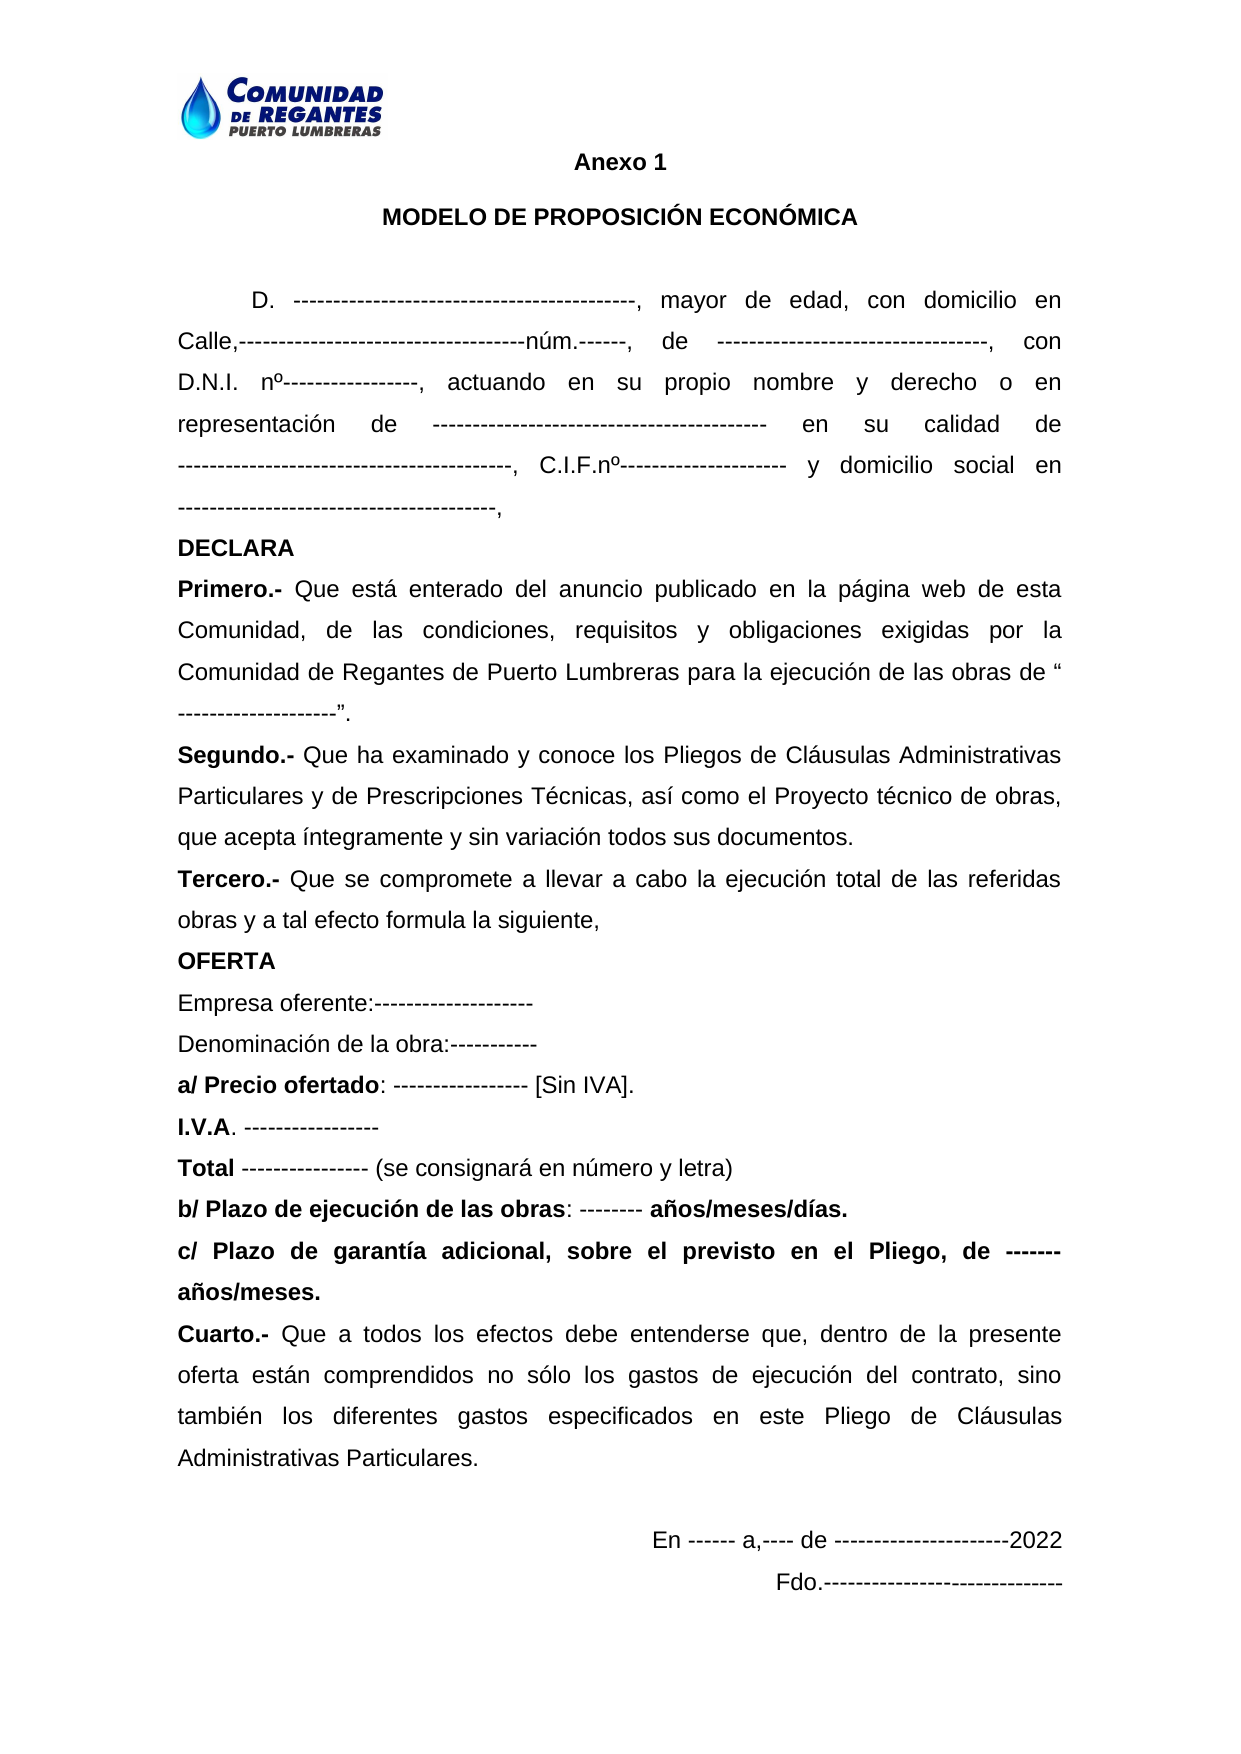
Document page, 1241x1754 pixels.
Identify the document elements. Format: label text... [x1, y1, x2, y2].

text Primero.- Que está enterado del anuncio publicado en la página web de esta Comunidad, de las condiciones, requisitos y obligaciones exigidas por la Comunidad de Regantes de Puerto Lumbreras para la ejecución de las obras de “ --------------------”. [177, 575, 1063, 727]
text DECLARA [177, 534, 1063, 561]
text Cuarto.- Que a todos los efectos debe entenderse que, dentro de la presente oferta están comprendidos no sólo los gastos de ejecución del contrato, sino también los diferentes gastos especificados en este Pliego de Cláusulas Administrativas Particulares. [177, 1319, 1063, 1471]
text Tercero.- Que se compromete a llevar a cabo la ejecución total de las referidas obras y a tal efecto formula la siguiente, [177, 864, 1063, 933]
text Anexo 1 [177, 148, 1063, 175]
text a/ Precio ofertado: ----------------- [Sin IVA]. [177, 1071, 1063, 1099]
text I.V.A. ----------------- [177, 1113, 1063, 1140]
text Empresa oferente:-------------------- [177, 989, 1063, 1016]
picture [177, 73, 389, 140]
text D. -------------------------------------------, mayor de edad, con domicilio en Calle,------------------------------------núm.------, de ----------------------------------, con D.N.I. nº-----------------, actuando en su propio nombre y derecho o en representación de ------------------------------------------ en su calidad de ------------------------------------------, C.I.F.nº--------------------- y domicilio social en ----------------------------------------, [177, 286, 1063, 520]
text MODELO DE PROPOSICIÓN ECONÓMICA [177, 203, 1063, 230]
text OFERTA [177, 947, 1063, 975]
text Segundo.- Que ha examinado y conoce los Pliegos de Cláusulas Administrativas Particulares y de Prescripciones Técnicas, así como el Proyecto técnico de obras, que acepta íntegramente y sin variación todos sus documentos. [177, 741, 1063, 851]
text Total ---------------- (se consignará en número y letra) [177, 1154, 1063, 1182]
text c/ Plazo de garantía adicional, sobre el previsto en el Pliego, de ------- años/meses. [177, 1237, 1063, 1306]
text Fdo.------------------------------ [177, 1568, 1063, 1595]
text Denominación de la obra:----------- [177, 1030, 1063, 1058]
text b/ Plazo de ejecución de las obras: -------- años/meses/días. [177, 1195, 1063, 1223]
text En ------ a,---- de ----------------------2022 [177, 1526, 1063, 1554]
